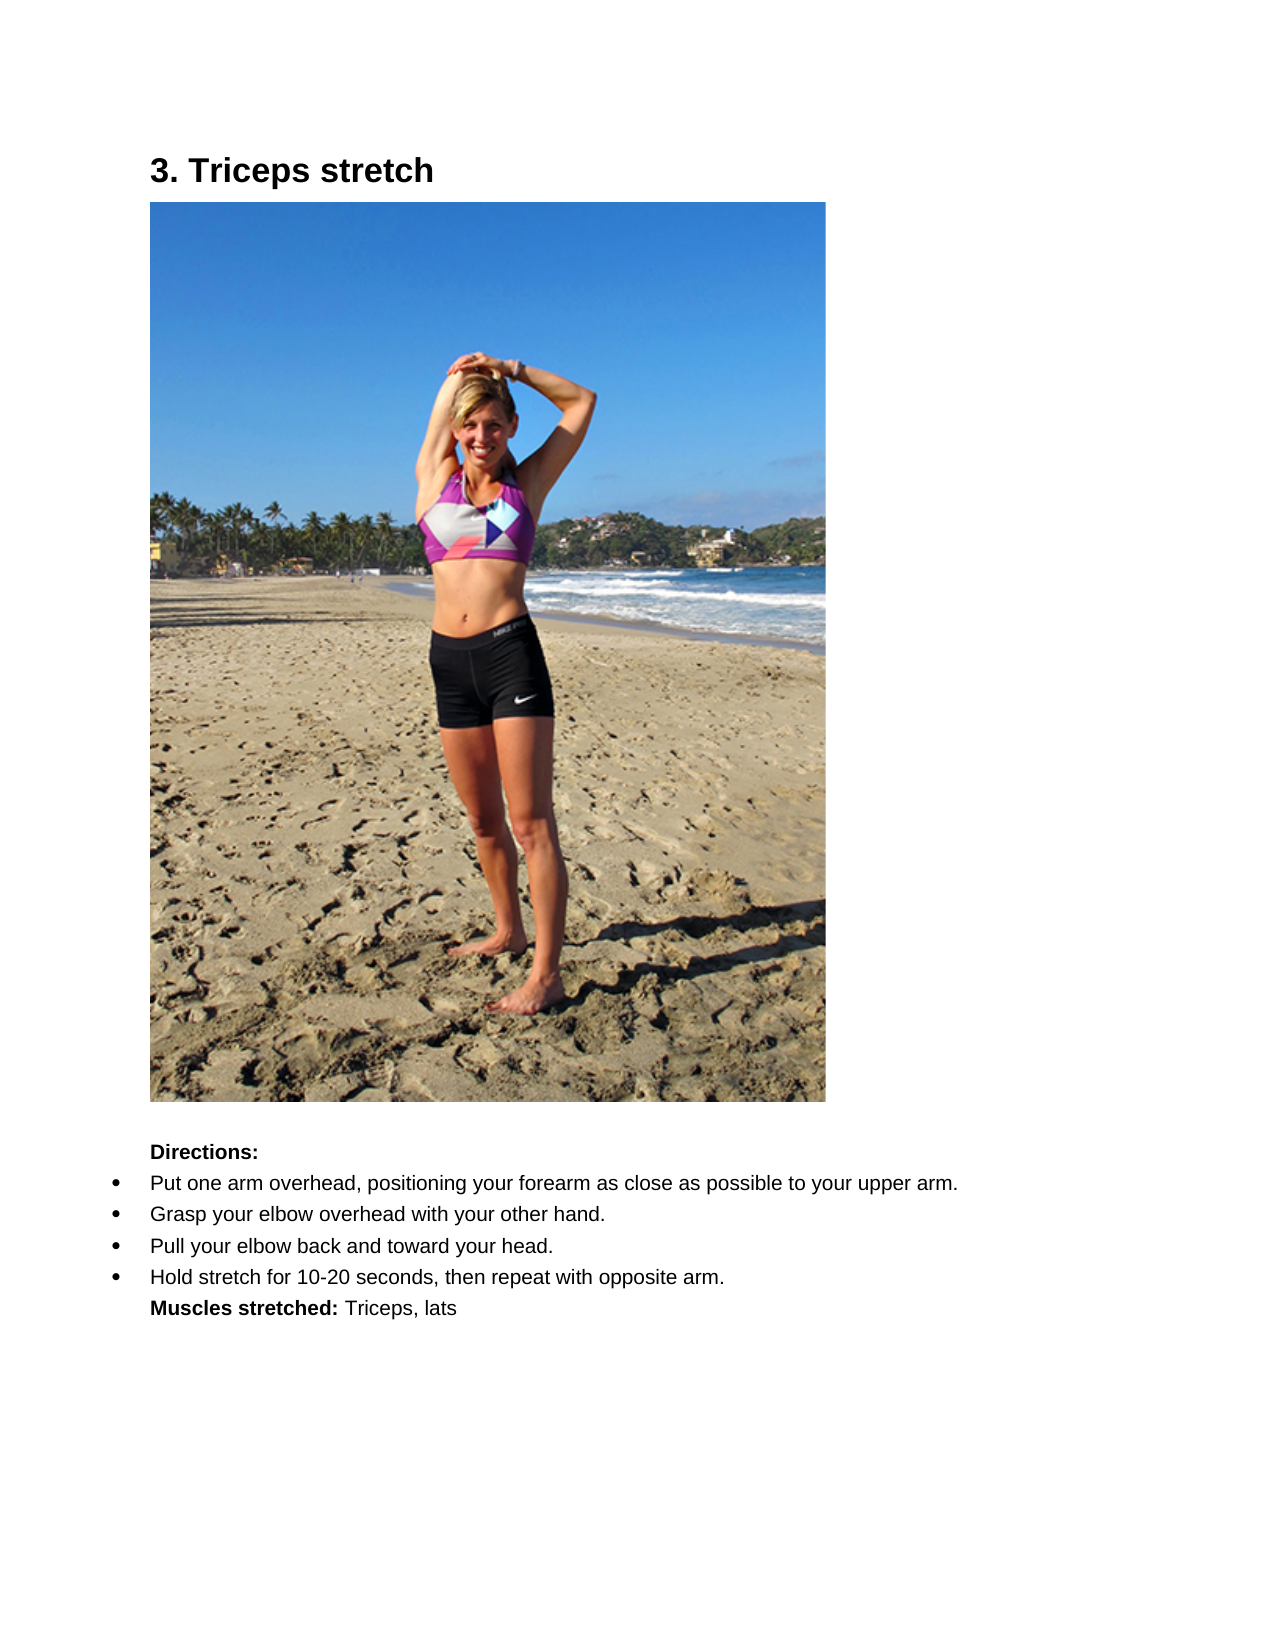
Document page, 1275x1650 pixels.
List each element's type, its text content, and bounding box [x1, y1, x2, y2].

list Pull your elbow back and toward your head. [112, 1226, 1125, 1257]
list Put one arm overhead, positioning your forearm as close as possible to your upper arm. [112, 1163, 1125, 1195]
picture [150, 202, 826, 1102]
text Muscles stretched: Triceps, lats [150, 1289, 1125, 1320]
list Grasp your elbow overhead with your other hand. [112, 1195, 1125, 1226]
text 3. Triceps stretch [150, 150, 1125, 189]
list Hold stretch for 10-20 seconds, then repeat with opposite arm. [112, 1257, 1125, 1289]
text Directions: [150, 1132, 1125, 1163]
